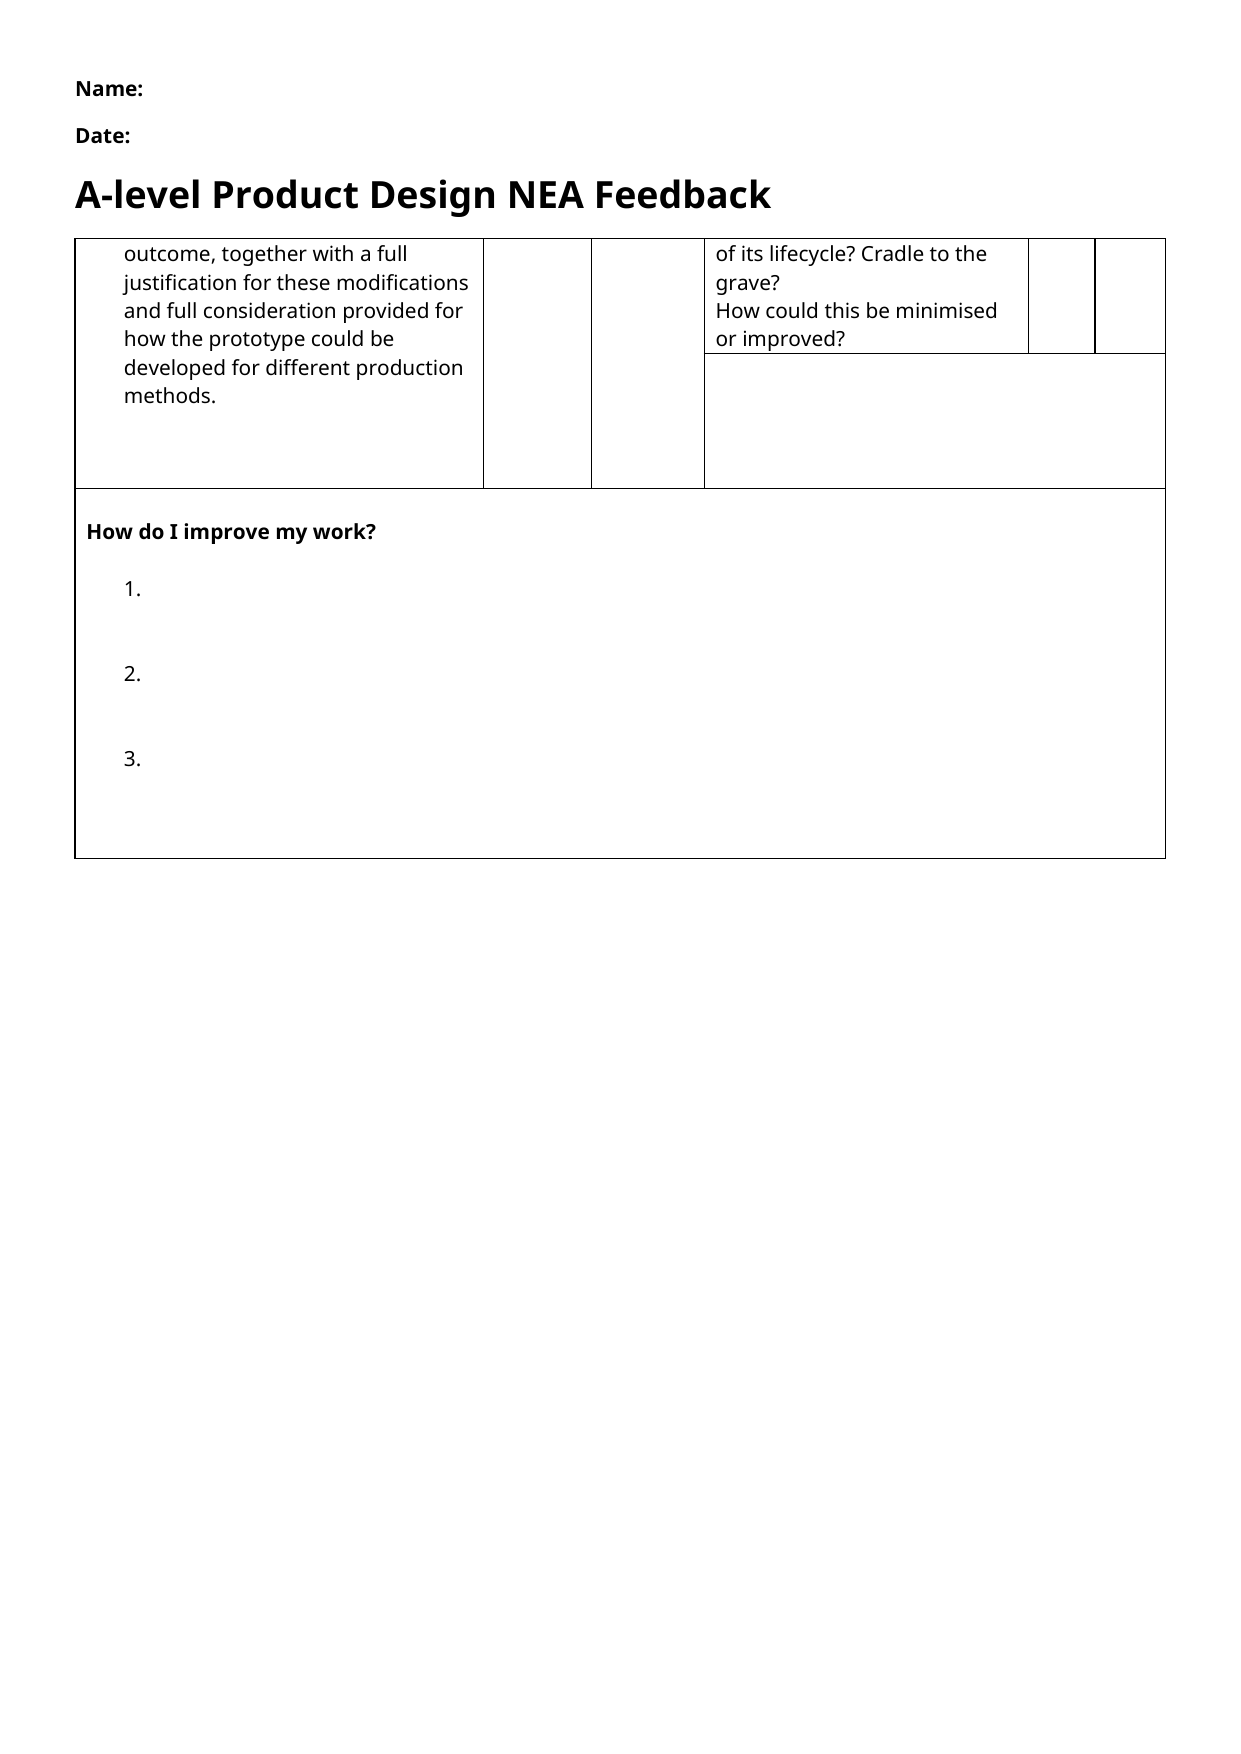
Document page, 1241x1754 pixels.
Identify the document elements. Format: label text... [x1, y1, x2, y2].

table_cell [705, 239, 1028, 353]
table_cell [705, 354, 1165, 488]
table_cell [1029, 239, 1094, 353]
table_cell [1096, 239, 1165, 353]
table_cell How do I improve my work? [76, 489, 1165, 858]
